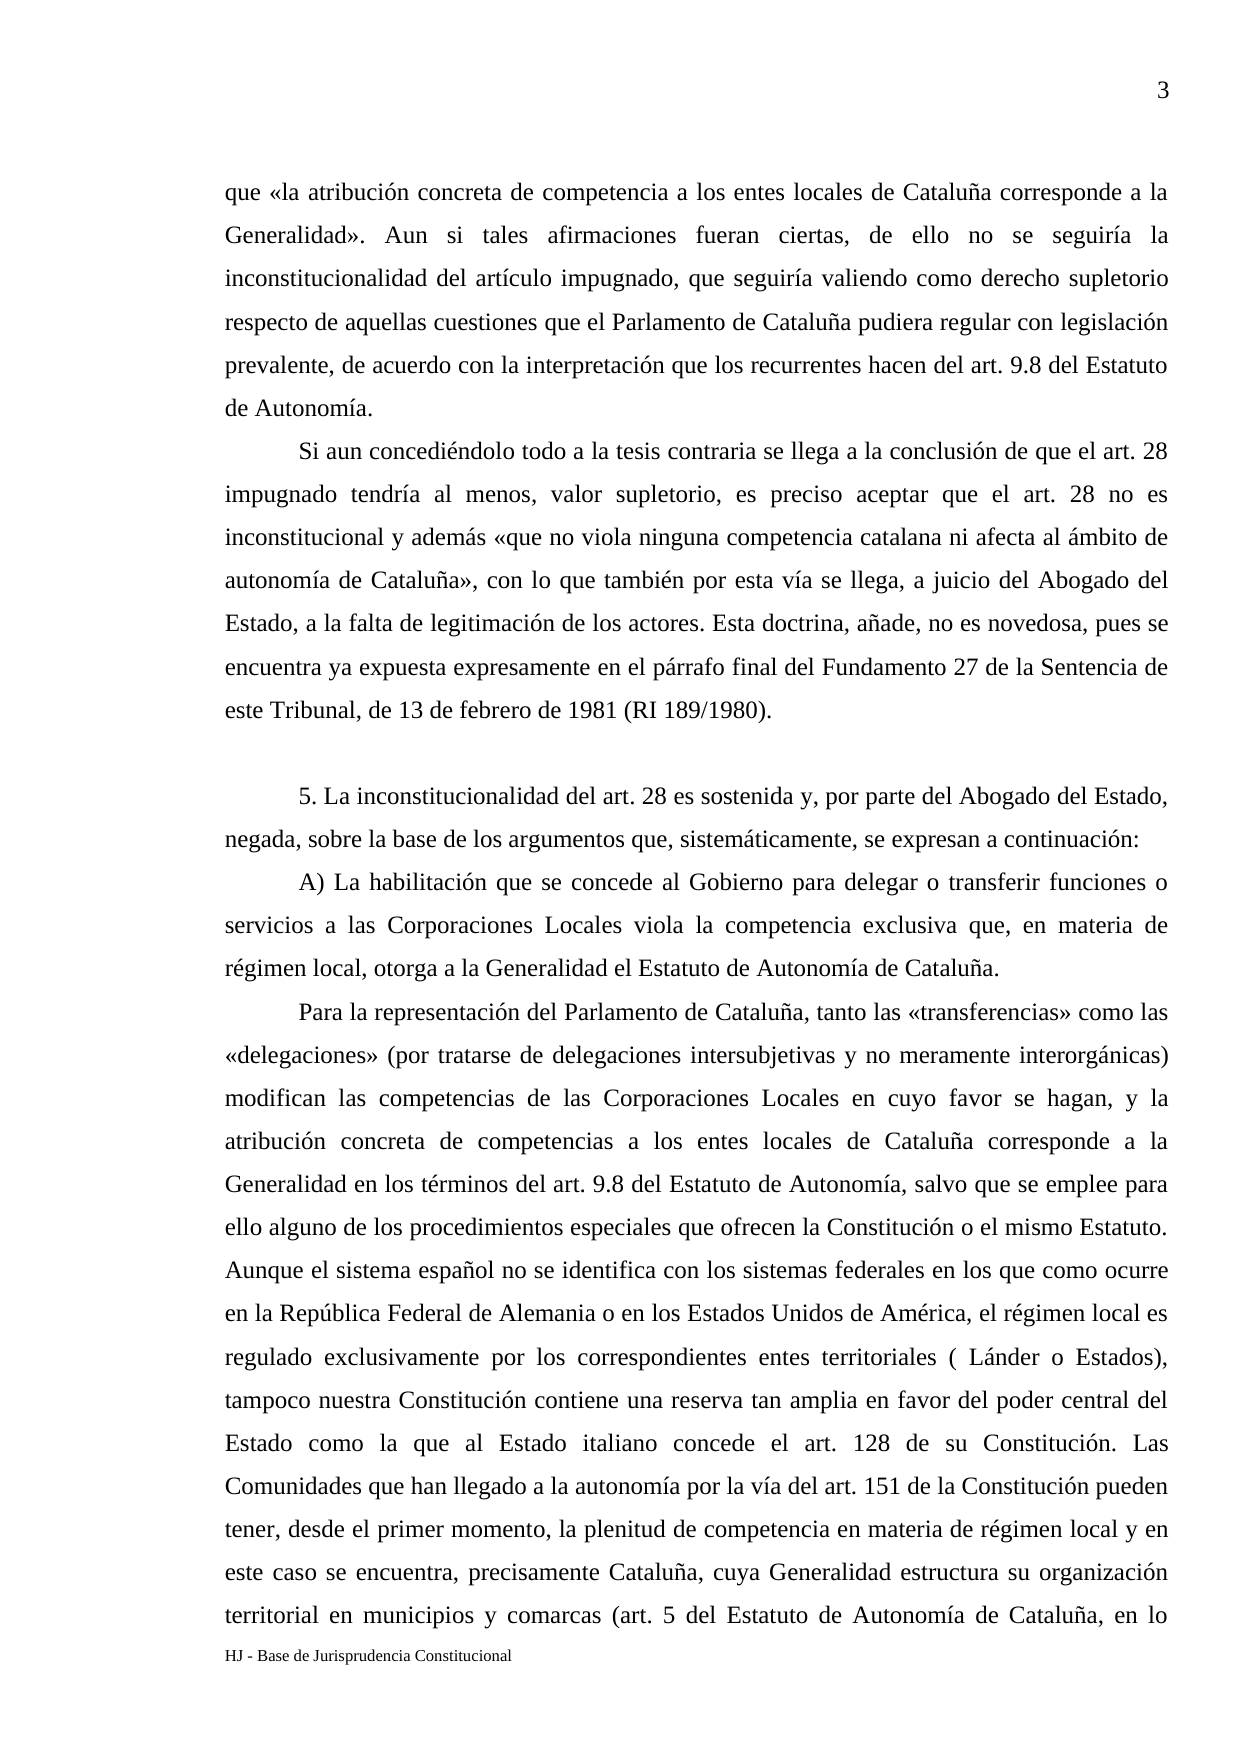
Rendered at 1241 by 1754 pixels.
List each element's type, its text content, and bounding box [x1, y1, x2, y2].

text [224, 997, 1169, 1629]
text 5. La inconstitucionalidad del art. 28 es sostenida y, por parte del Abogado del Estado, negada, sobre la base de los argumentos que, sistemáticamente, se expresan a continuación: [224, 781, 1169, 853]
text Si aun concediéndolo todo a la tesis contraria se llega a la conclusión de que el art. 28 impugnado tendría al menos, valor supletorio, es preciso aceptar que el art. 28 no es inconstitucional y además «que no viola ninguna competencia catalana ni afecta al ámbito de autonomía de Cataluña», con lo que también por esta vía se llega, a juicio del Abogado del Estado, a la falta de legitimación de los actores. Esta doctrina, añade, no es novedosa, pues se encuentra ya expuesta expresamente en el párrafo final del Fundamento 27 de la Sentencia de este Tribunal, de 13 de febrero de 1981 (RI 189/1980). [224, 436, 1169, 723]
text A) La habilitación que se concede al Gobierno para delegar o transferir funciones o servicios a las Corporaciones Locales viola la competencia exclusiva que, en materia de régimen local, otorga a la Generalidad el Estatuto de Autonomía de Cataluña. [224, 867, 1169, 982]
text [224, 177, 1169, 422]
